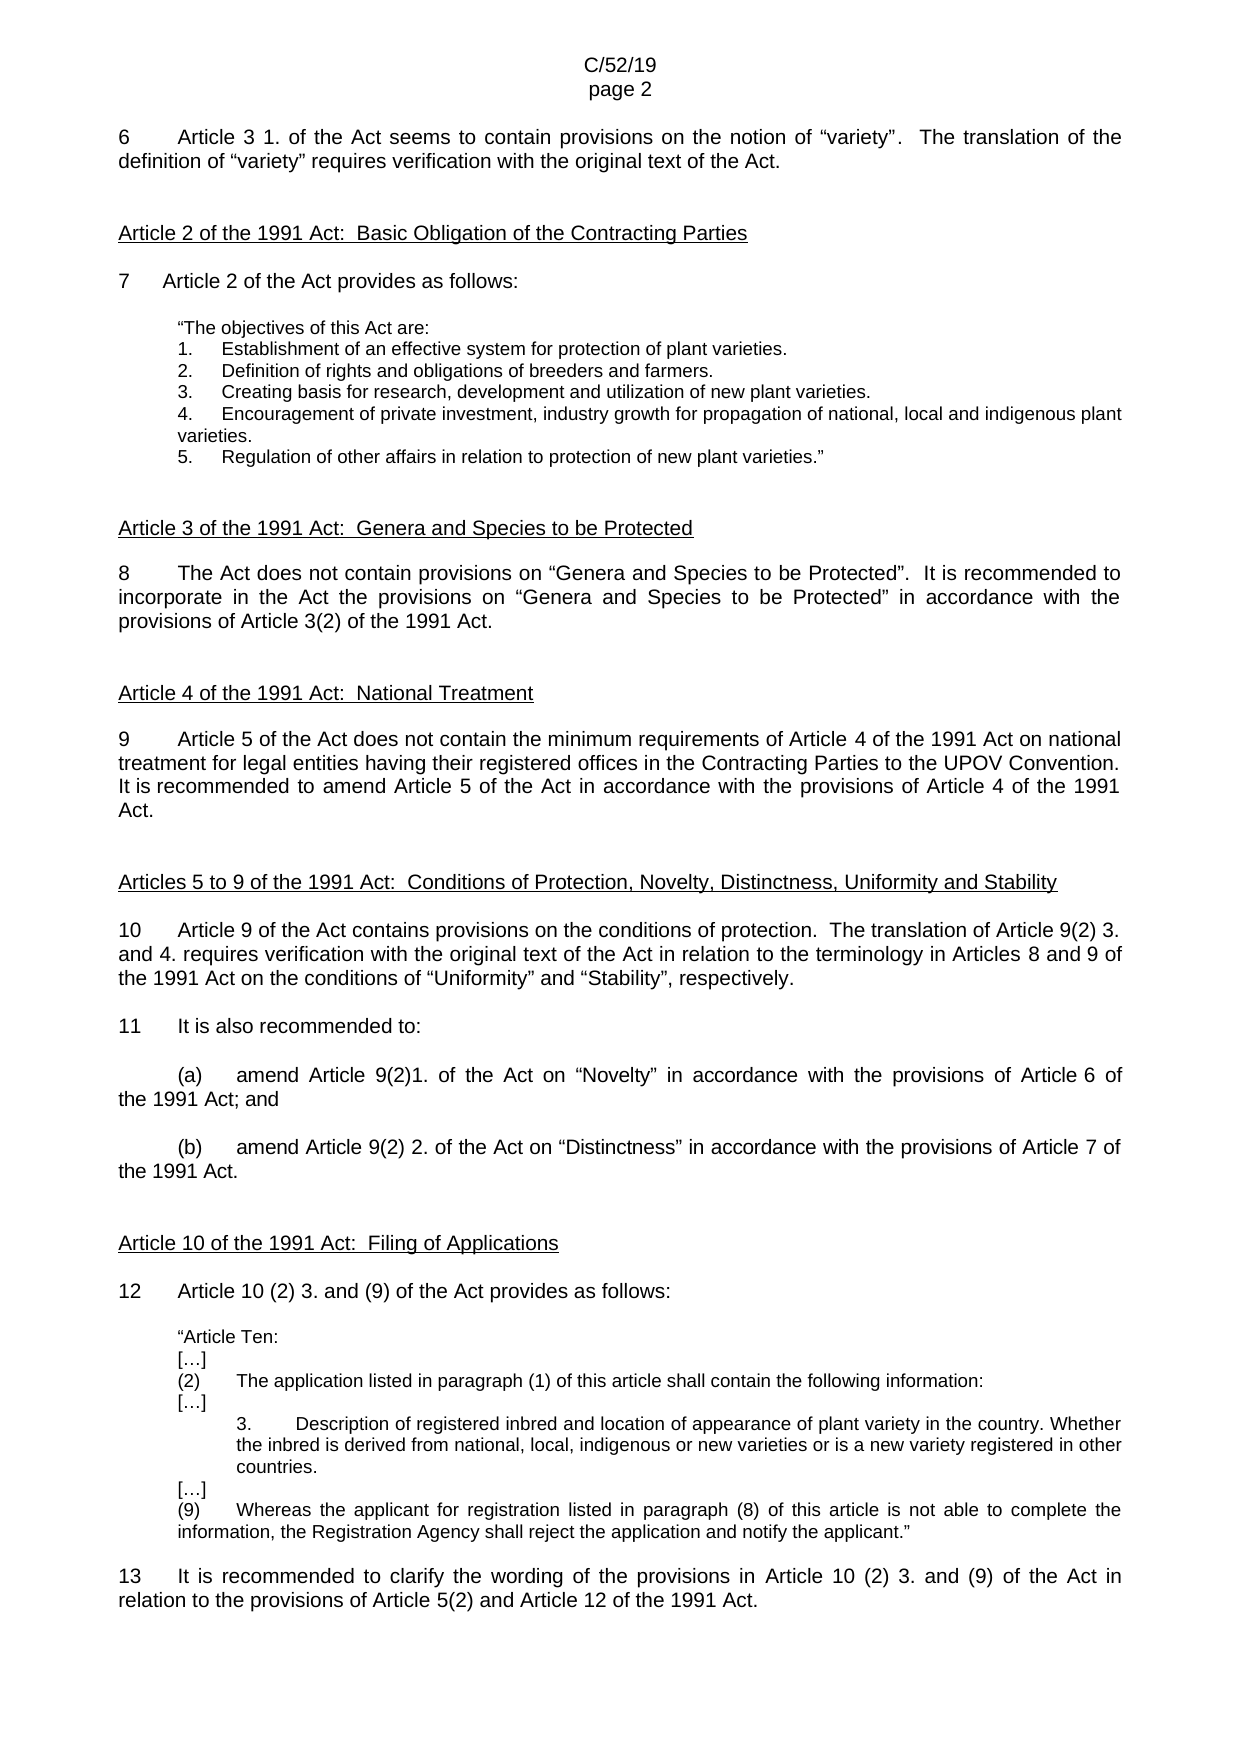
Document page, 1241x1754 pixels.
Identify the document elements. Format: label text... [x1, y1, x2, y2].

text […] [177, 1391, 1122, 1413]
text (a) amend Article 9(2)1. of the Act on “Novelty” in accordance with the provisions of Article 6 of the 1991 Act; and [118, 1063, 1122, 1111]
text It is recommended to clarify the wording of the provisions in Article 10 (2) 3. and (9) of the Act in relation to the provisions of Article 5(2) and Article 12 of the 1991 Act. [118, 1563, 1122, 1611]
text (2) The application listed in paragraph (1) of this article shall contain the following information: [177, 1369, 1122, 1391]
text […] [177, 1477, 1122, 1499]
text (9) Whereas the applicant for registration listed in paragraph (8) of this article is not able to complete the information, the Registration Agency shall reject the application and notify the applicant.” [177, 1499, 1122, 1542]
text 3. Description of registered inbred and location of appearance of plant variety in the country. Whether the inbred is derived from national, local, indigenous or new varieties or is a new variety registered in other countries. [236, 1413, 1122, 1477]
text It is also recommended to: [118, 1014, 1122, 1038]
text 1. Establishment of an effective system for protection of plant varieties. [177, 338, 1122, 360]
text 2. Definition of rights and obligations of breeders and farmers. [177, 360, 1122, 381]
text Article 3 1. of the Act seems to contain provisions on the notion of “variety”. The translation of the definition of “variety” requires verification with the original text of the Act. [118, 125, 1122, 173]
subtitle Article 2 of the 1991 Act: Basic Obligation of the Contracting Parties [118, 221, 1122, 245]
text Article 9 of the Act contains provisions on the conditions of protection. The translation of Article 9(2) 3. and 4. requires verification with the original text of the Act in relation to the terminology in Articles 8 and 9 of the 1991 Act on the conditions of “Uniformity” and “Stability”, respectively. [118, 918, 1122, 990]
subtitle Articles 5 to 9 of the 1991 Act: Conditions of Protection, Novelty, Distinctness, Uniformity and Stability [118, 870, 1122, 894]
subtitle Article 4 of the 1991 Act: National Treatment [118, 681, 1122, 705]
text The Act does not contain provisions on “Genera and Species to be Protected”. It is recommended to incorporate in the Act the provisions on “Genera and Species to be Protected” in accordance with the provisions of Article 3(2) of the 1991 Act. [118, 561, 1122, 633]
text […] [177, 1348, 1122, 1369]
text Article 2 of the Act provides as follows: [118, 269, 1122, 293]
text Article 10 of the 1991 Act: Filing of Applications [118, 1231, 1122, 1254]
text “The objectives of this Act are: [177, 317, 1122, 338]
text Article 10 (2) 3. and (9) of the Act provides as follows: [118, 1278, 1122, 1302]
text 5. Regulation of other affairs in relation to protection of new plant varieties.” [177, 446, 1122, 468]
subtitle Article 3 of the 1991 Act: Genera and Species to be Protected [118, 516, 1122, 539]
text (b) amend Article 9(2) 2. of the Act on “Distinctness” in accordance with the provisions of Article 7 of the 1991 Act. [118, 1135, 1122, 1183]
text “Article Ten: [177, 1326, 1122, 1348]
text Article 5 of the Act does not contain the minimum requirements of Article 4 of the 1991 Act on national treatment for legal entities having their registered offices in the Contracting Parties to the UPOV Convention. It is recommended to amend Article 5 of the Act in accordance with the provisions of Article 4 of the 1991 Act. [118, 726, 1122, 822]
text 3. Creating basis for research, development and utilization of new plant varieties. [177, 381, 1122, 403]
text 4. Encouragement of private investment, industry growth for propagation of national, local and indigenous plant varieties. [177, 403, 1122, 446]
